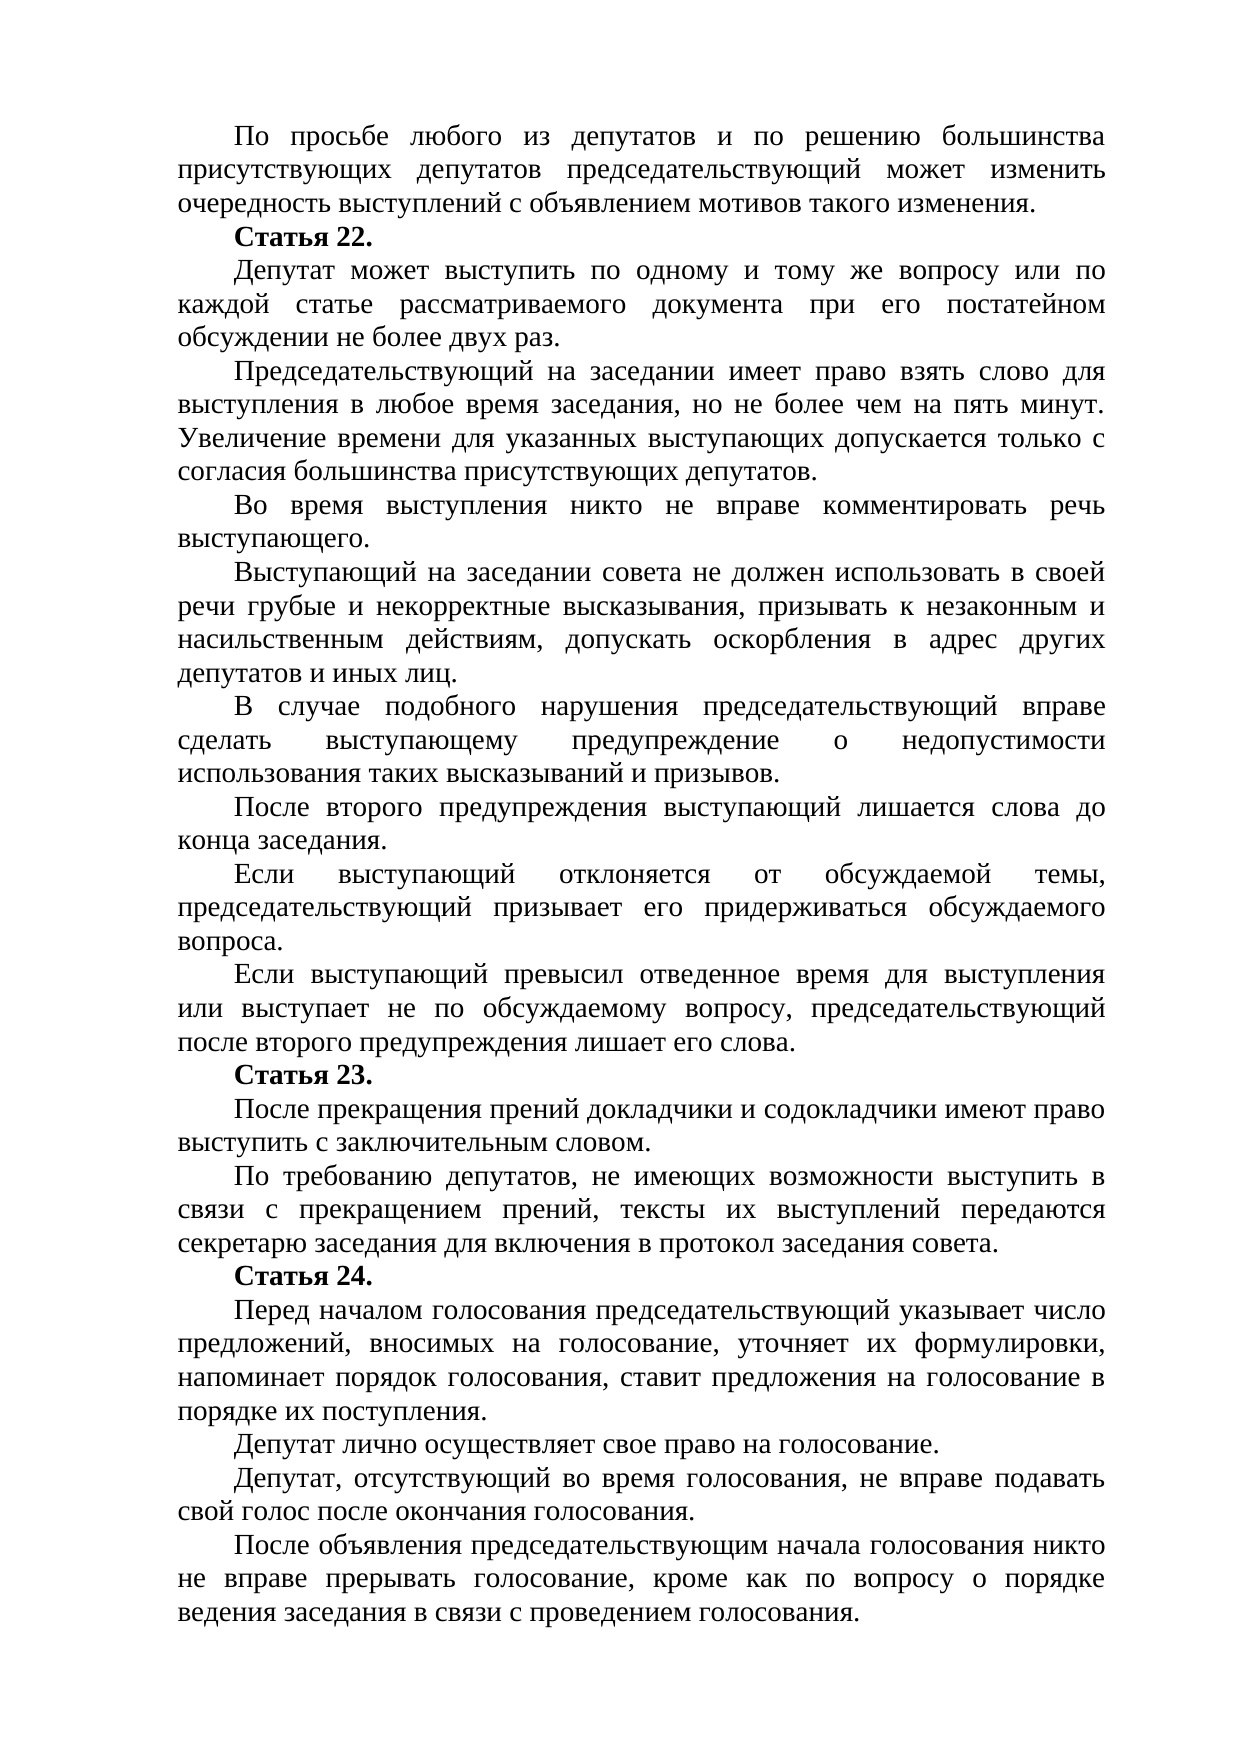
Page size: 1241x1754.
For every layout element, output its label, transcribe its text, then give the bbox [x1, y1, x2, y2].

text Если выступающий отклоняется от обсуждаемой темы, председательствующий призывает его придерживаться обсуждаемого вопроса. [177, 856, 1106, 957]
text После объявления председательствующим начала голосования никто не вправе прерывать голосование, кроме как по вопросу о порядке ведения заседания в связи с проведением голосования. [177, 1527, 1106, 1627]
text Статья 23. [177, 1057, 1106, 1091]
text Депутат может выступить по одному и тому же вопросу или по каждой статье рассматриваемого документа при его постатейном обсуждении не более двух раз. [177, 252, 1106, 353]
text Депутат лично осуществляет свое право на голосование. [177, 1426, 1106, 1460]
text Перед началом голосования председательствующий указывает число предложений, вносимых на голосование, уточняет их формулировки, напоминает порядок голосования, ставит предложения на голосование в порядке их поступления. [177, 1292, 1106, 1426]
text По требованию депутатов, не имеющих возможности выступить в связи с прекращением прений, тексты их выступлений передаются секретарю заседания для включения в протокол заседания совета. [177, 1158, 1106, 1258]
text Выступающий на заседании совета не должен использовать в своей речи грубые и некорректные высказывания, призывать к незаконным и насильственным действиям, допускать оскорбления в адрес других депутатов и иных лиц. [177, 554, 1106, 688]
text Статья 22. [177, 219, 1106, 252]
text В случае подобного нарушения председательствующий вправе сделать выступающему предупреждение о недопустимости использования таких высказываний и призывов. [177, 688, 1106, 789]
text По просьбе любого из депутатов и по решению большинства присутствующих депутатов председательствующий может изменить очередность выступлений с объявлением мотивов такого изменения. [177, 118, 1106, 219]
text Статья 24. [177, 1258, 1106, 1292]
text После второго предупреждения выступающий лишается слова до конца заседания. [177, 789, 1106, 856]
text Депутат, отсутствующий во время голосования, не вправе подавать свой голос после окончания голосования. [177, 1460, 1106, 1527]
text Если выступающий превысил отведенное время для выступления или выступает не по обсуждаемому вопросу, председательствующий после второго предупреждения лишает его слова. [177, 957, 1106, 1057]
text Во время выступления никто не вправе комментировать речь выступающего. [177, 487, 1106, 554]
text Председательствующий на заседании имеет право взять слово для выступления в любое время заседания, но не более чем на пять минут. Увеличение времени для указанных выступающих допускается только с согласия большинства присутствующих депутатов. [177, 353, 1106, 487]
text После прекращения прений докладчики и содокладчики имеют право выступить с заключительным словом. [177, 1091, 1106, 1158]
